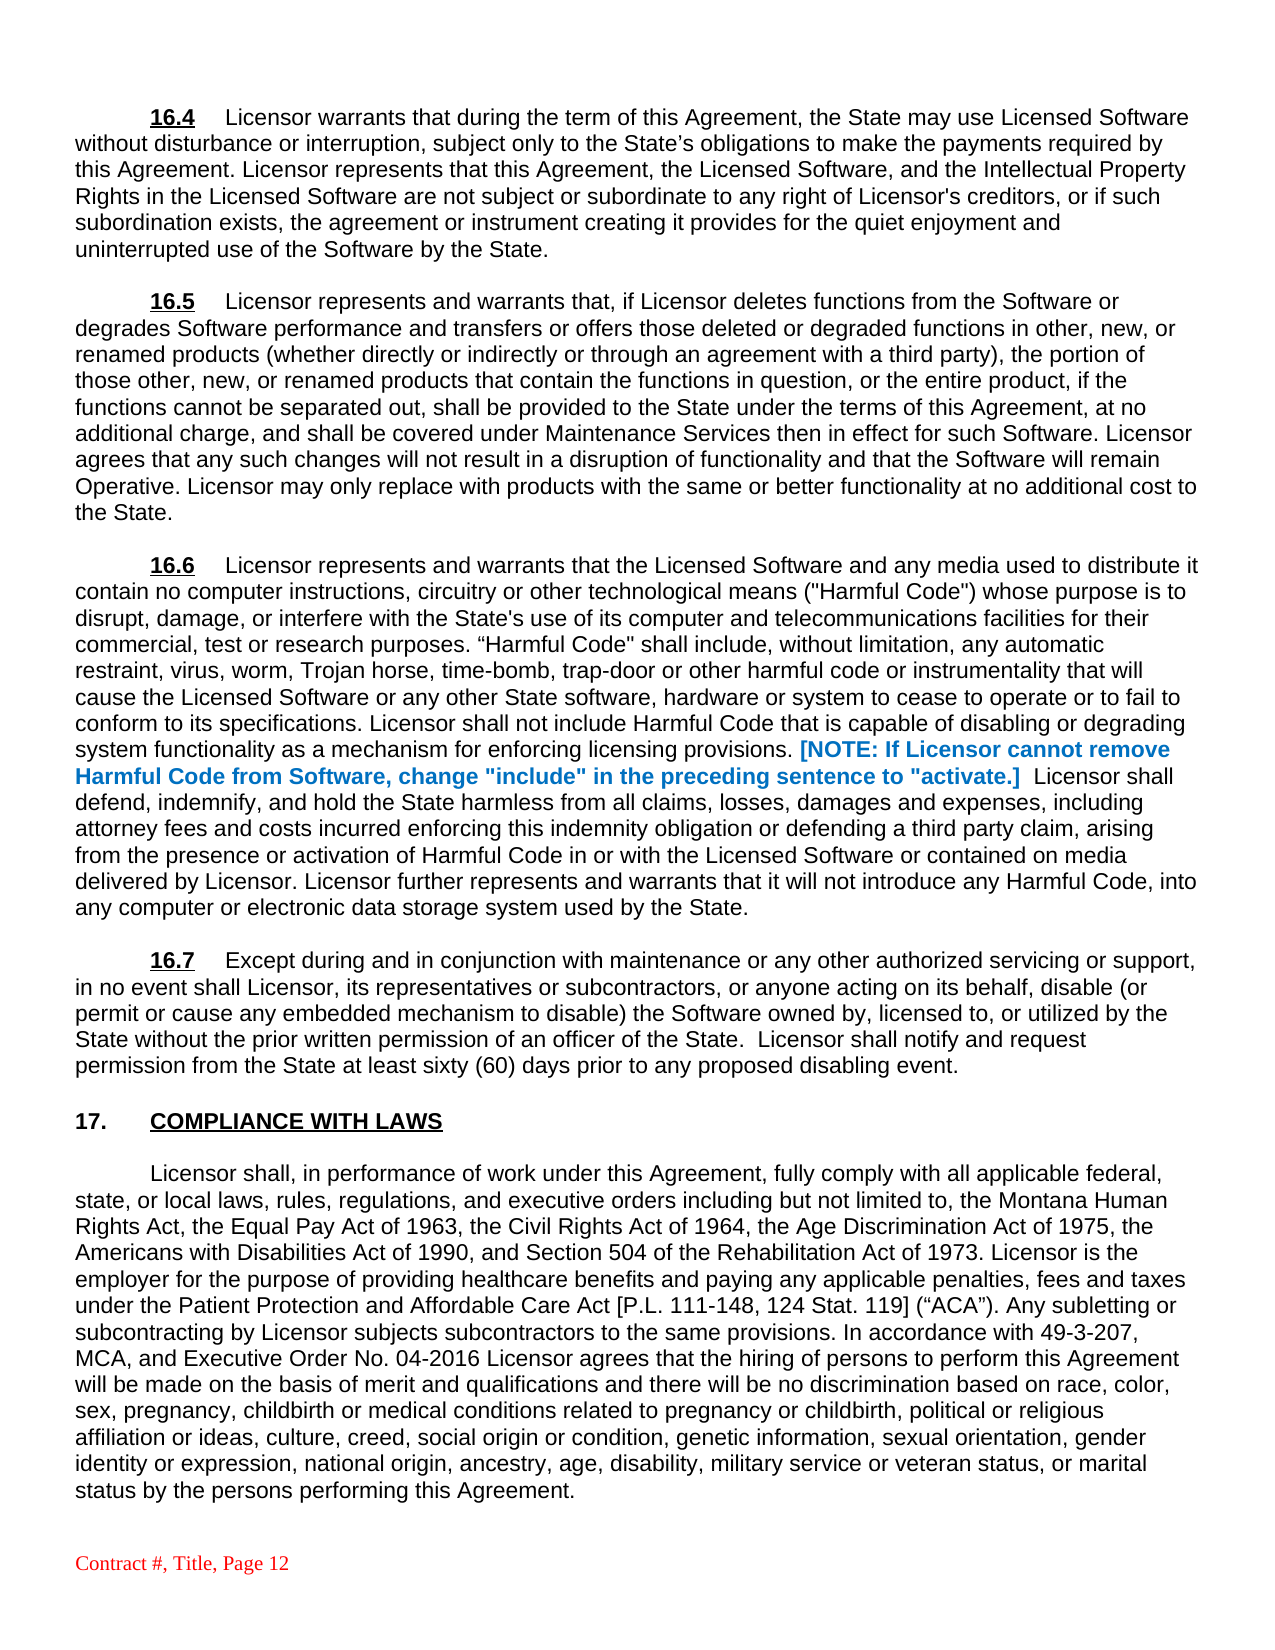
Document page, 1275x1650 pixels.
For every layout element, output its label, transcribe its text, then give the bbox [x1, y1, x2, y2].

list 16.6 Licensor represents and warrants that the Licensed Software and any media used to distribute it contain no computer instructions, circuitry or other technological means ("Harmful Code") whose purpose is to disrupt, damage, or interfere with the State's use of its computer and telecommunications facilities for their commercial, test or research purposes. “Harmful Code" shall include, without limitation, any automatic restraint, virus, worm, Trojan horse, time-bomb, trap-door or other harmful code or instrumentality that will cause the Licensed Software or any other State software, hardware or system to cease to operate or to fail to conform to its specifications. Licensor shall not include Harmful Code that is capable of disabling or degrading system functionality as a mechanism for enforcing licensing provisions. [NOTE: If Licensor cannot remove Harmful Code from Software, change "include" in the preceding sentence to "activate.] Licensor shall defend, indemnify, and hold the State harmless from all claims, losses, damages and expenses, including attorney fees and costs incurred enforcing this indemnity obligation or defending a third party claim, arising from the presence or activation of Harmful Code in or with the Licensed Software or contained on media delivered by Licensor. Licensor further represents and warrants that it will not introduce any Harmful Code, into any computer or electronic data storage system used by the State. [75, 552, 1200, 921]
text 16.7 Except during and in conjunction with maintenance or any other authorized servicing or support, in no event shall Licensor, its representatives or subcontractors, or anyone acting on its behalf, disable (or permit or cause any embedded mechanism to disable) the Software owned by, licensed to, or utilized by the State without the prior written permission of an officer of the State. Licensor shall notify and request permission from the State at least sixty (60) days prior to any proposed disabling event. [75, 947, 1200, 1079]
text Licensor shall, in performance of work under this Agreement, fully comply with all applicable federal, state, or local laws, rules, regulations, and executive orders including but not limited to, the Montana Human Rights Act, the Equal Pay Act of 1963, the Civil Rights Act of 1964, the Age Discrimination Act of 1975, the Americans with Disabilities Act of 1990, and Section 504 of the Rehabilitation Act of 1973. Licensor is the employer for the purpose of providing healthcare benefits and paying any applicable penalties, fees and taxes under the Patient Protection and Affordable Care Act [P.L. 111-148, 124 Stat. 119] (“ACA”). Any subletting or subcontracting by Licensor subjects subcontractors to the same provisions. In accordance with 49-3-207, MCA, and Executive Order No. 04-2016 Licensor agrees that the hiring of persons to perform this Agreement will be made on the basis of merit and qualifications and there will be no discrimination based on race, color, sex, pregnancy, childbirth or medical conditions related to pregnancy or childbirth, political or religious affiliation or ideas, culture, creed, social origin or condition, genetic information, sexual orientation, gender identity or expression, national origin, ancestry, age, disability, military service or veteran status, or marital status by the persons performing this Agreement. [75, 1160, 1200, 1503]
list 16.5 Licensor represents and warrants that, if Licensor deletes functions from the Software or degrades Software performance and transfers or offers those deleted or degraded functions in other, new, or renamed products (whether directly or indirectly or through an agreement with a third party), the portion of those other, new, or renamed products that contain the functions in question, or the entire product, if the functions cannot be separated out, shall be provided to the State under the terms of this Agreement, at no additional charge, and shall be covered under Maintenance Services then in effect for such Software. Licensor agrees that any such changes will not result in a disruption of functionality and that the Software will remain Operative. Licensor may only replace with products with the same or better functionality at no additional cost to the State. [75, 288, 1200, 525]
list 16.4 Licensor warrants that during the term of this Agreement, the State may use Licensed Software without disturbance or interruption, subject only to the State’s obligations to make the payments required by this Agreement. Licensor represents that this Agreement, the Licensed Software, and the Intellectual Property Rights in the Licensed Software are not subject or subordinate to any right of Licensor's creditors, or if such subordination exists, the agreement or instrument creating it provides for the quiet enjoyment and uninterrupted use of the Software by the State. [75, 104, 1200, 262]
list 17. COMPLIANCE WITH LAWS [75, 1108, 1200, 1134]
